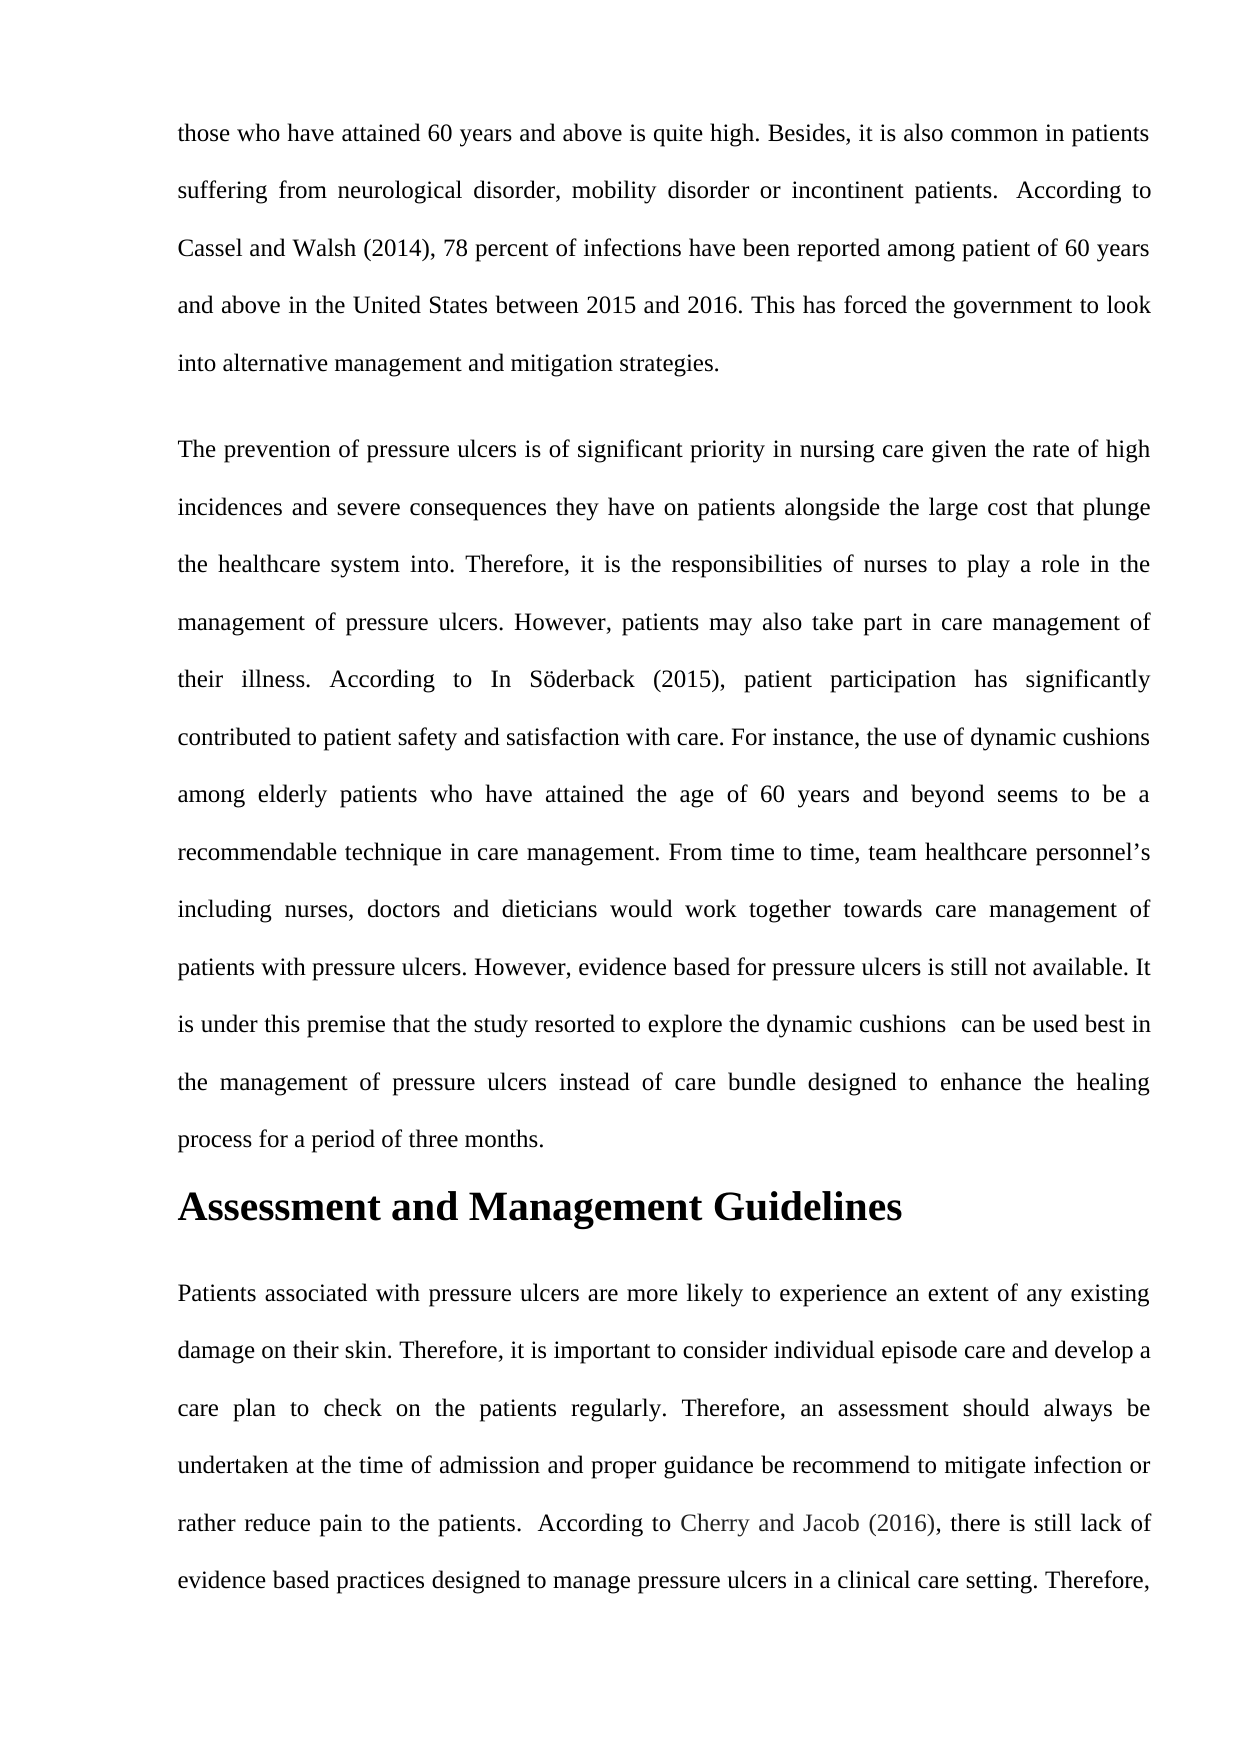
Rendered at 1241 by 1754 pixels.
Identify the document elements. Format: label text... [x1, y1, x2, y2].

text The prevention of pressure ulcers is of significant priority in nursing care given the rate of high incidences and severe consequences they have on patients alongside the large cost that plunge the healthcare system into. Therefore, it is the responsibilities of nurses to play a role in the management of pressure ulcers. However, patients may also take part in care management of their illness. According to In Söderback (2015), patient participation has significantly contributed to patient safety and satisfaction with care. For instance, the use of dynamic cushions among elderly patients who have attained the age of 60 years and beyond seems to be a recommendable technique in care management. From time to time, team healthcare personnel’s including nurses, doctors and dieticians would work together towards care management of patients with pressure ulcers. However, evidence based for pressure ulcers is still not available. It is under this premise that the study resorted to explore the dynamic cushions can be used best in the management of pressure ulcers instead of care bundle designed to enhance the healing process for a period of three months. [177, 434, 1152, 1153]
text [177, 1278, 1152, 1594]
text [177, 118, 1152, 377]
text Assessment and Management Guidelines [177, 1182, 1152, 1230]
